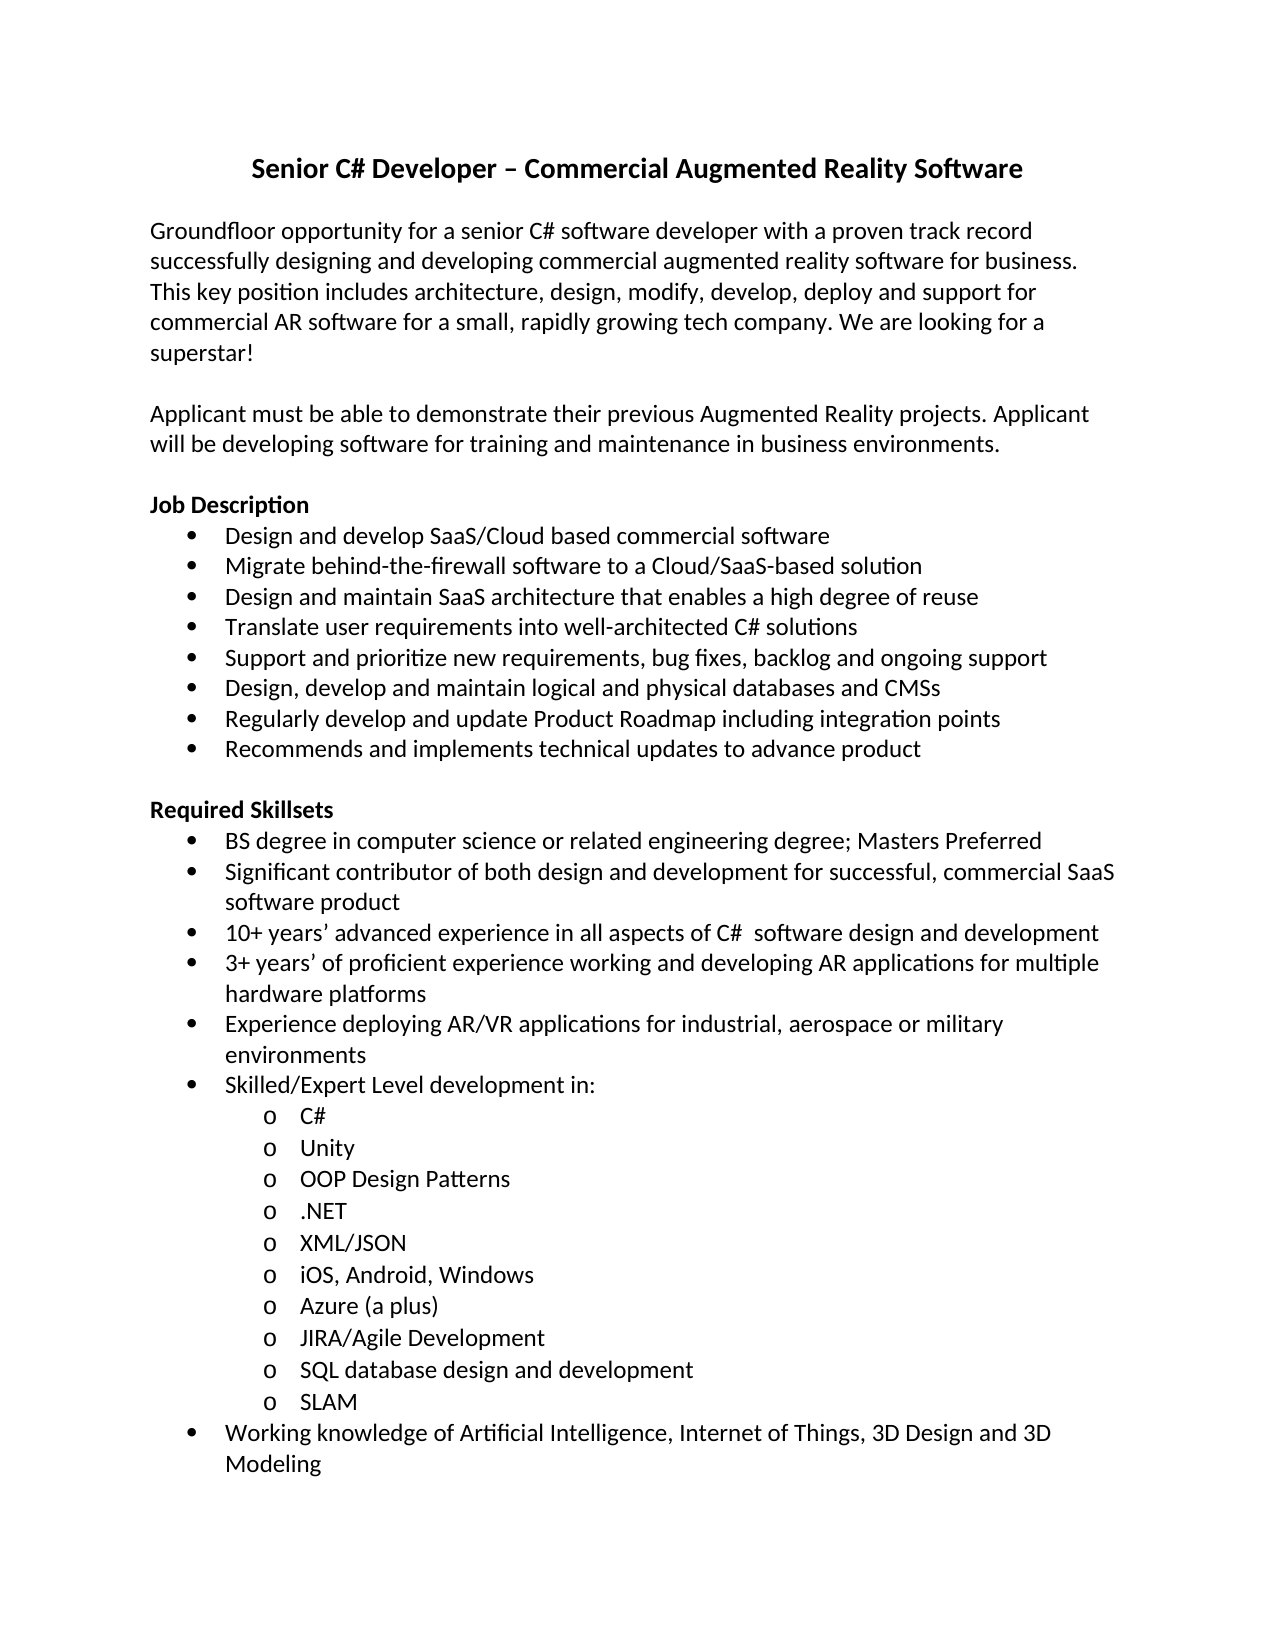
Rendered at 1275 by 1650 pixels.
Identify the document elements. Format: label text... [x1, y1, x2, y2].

text Applicant must be able to demonstrate their previous Augmented Reality projects. Applicant will be developing software for training and maintenance in business environments. [150, 398, 1125, 459]
list Significant contributor of both design and development for successful, commercial SaaS software product [187, 856, 1125, 917]
list 10+ years’ advanced experience in all aspects of C# software design and development [187, 917, 1125, 947]
list Design and maintain SaaS architecture that enables a high degree of reuse [187, 581, 1125, 612]
list iOS, Android, Windows [262, 1463, 1125, 1495]
list Migrate behind-the-firewall software to a Cloud/SaaS-based solution [187, 551, 1125, 581]
list 3+ years’ of proficient experience working and developing AR applications for multiple hardware platforms [187, 947, 1125, 1008]
list Design and develop SaaS/Cloud based commercial software [187, 520, 1125, 551]
list Unity [262, 1248, 1125, 1280]
list Recommends and implements technical updates to advance product [187, 734, 1125, 764]
text Job Description [150, 459, 1125, 520]
text Required Skillsets [150, 795, 1125, 825]
list BS degree in computer science or related engineering degree; Masters Preferred [187, 825, 1125, 856]
list Design, develop and maintain logical and physical databases and CMSs [187, 673, 1125, 703]
list C# [262, 1187, 1125, 1219]
list XML/JSON [262, 1431, 1125, 1463]
list Translate user requirements into well-architected C# solutions [187, 612, 1125, 642]
list Regularly develop and update Product Roadmap including integration points [187, 703, 1125, 734]
list Experience deploying AR/VR applications for industrial, aerospace or military environments [187, 1037, 1125, 1098]
list Skilled/Expert Level development in: [187, 1128, 1125, 1158]
list OOP Design Patterns [262, 1309, 1125, 1341]
list Support and prioritize new requirements, bug fixes, backlog and ongoing support [187, 642, 1125, 673]
text Senior C# Developer – Commercial Augmented Reality Software [150, 150, 1125, 186]
text Groundfloor opportunity for a senior C# software developer with a proven track record successfully designing and developing commercial augmented reality software for business. This key position includes architecture, design, modify, develop, deploy and support for commercial AR software for a small, rapidly growing tech company. We are looking for a superstar! [150, 215, 1125, 367]
list .NET [262, 1370, 1125, 1402]
